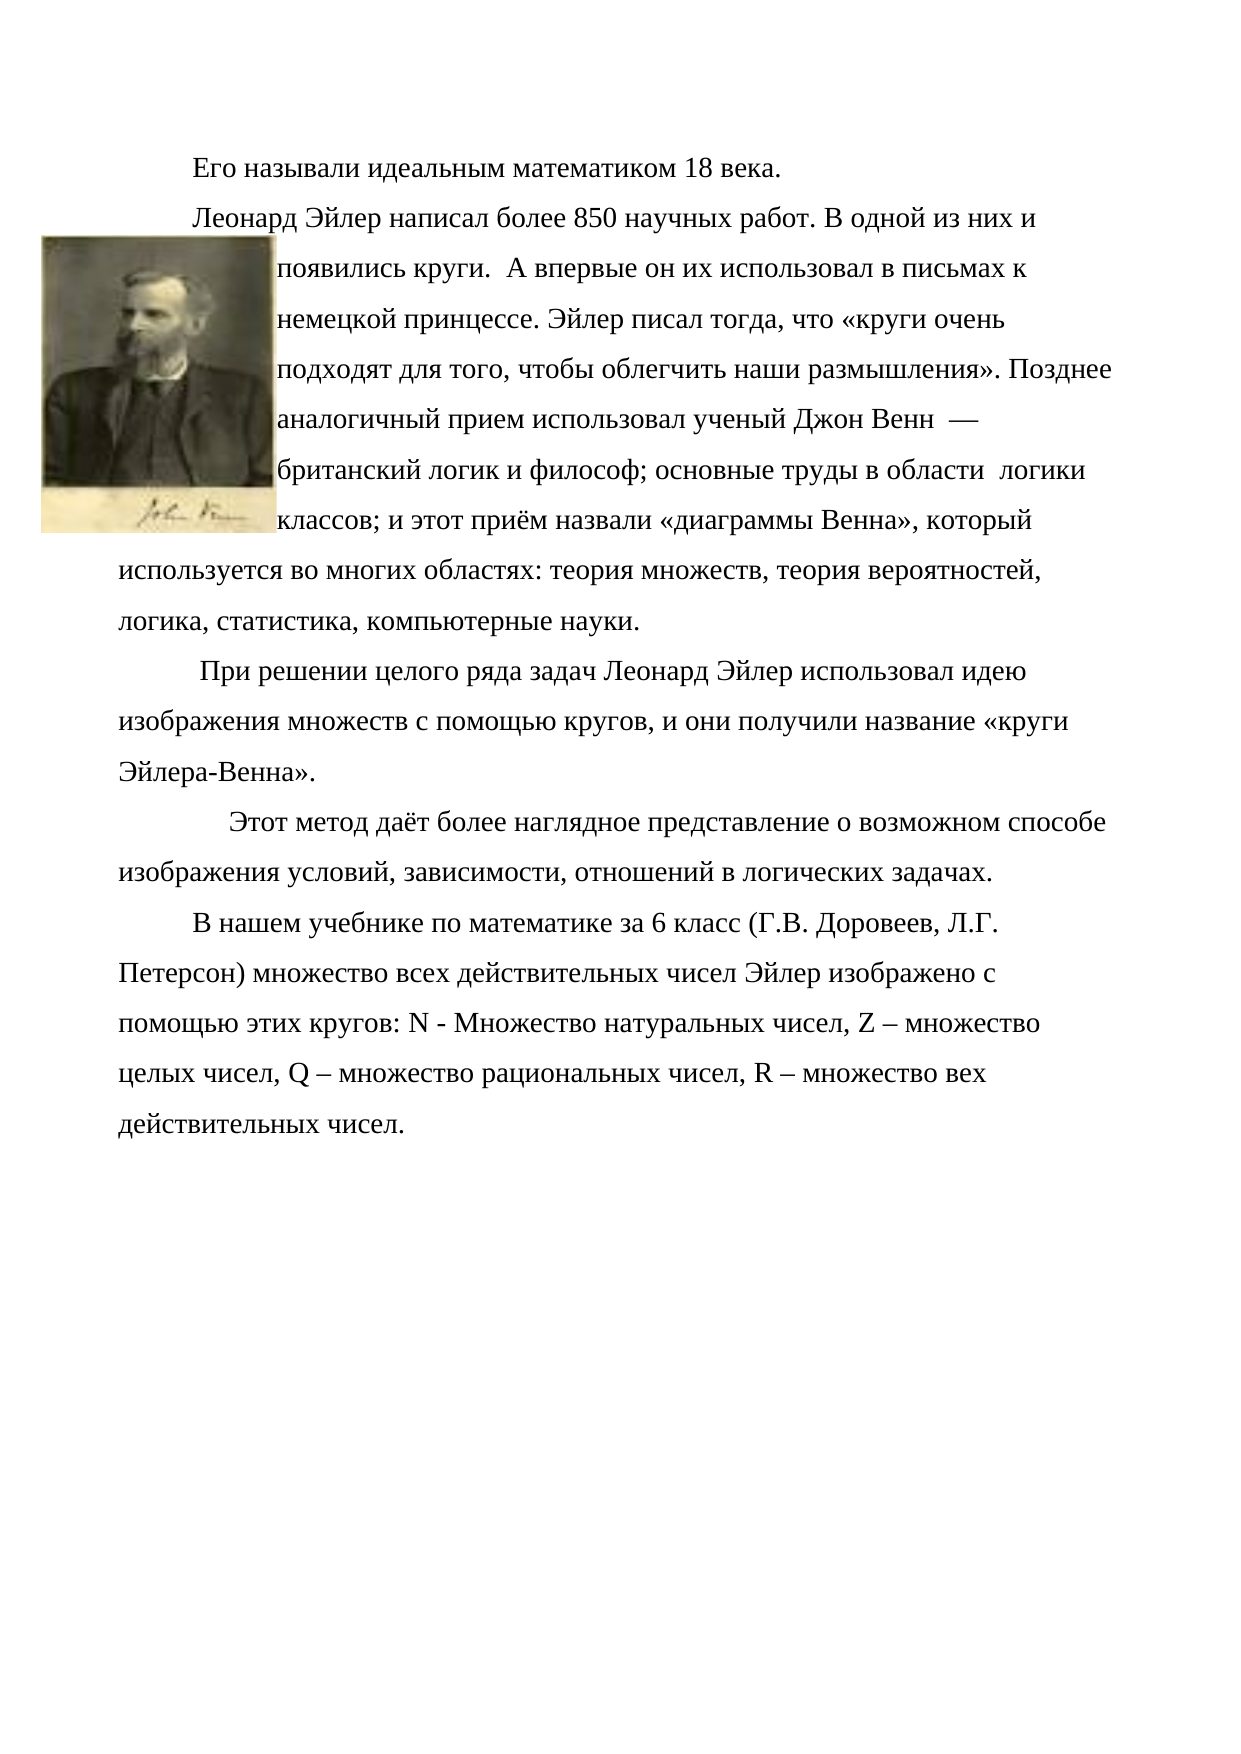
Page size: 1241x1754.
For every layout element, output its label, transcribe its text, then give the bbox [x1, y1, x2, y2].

text Этот метод даёт более наглядное представление о возможном способе изображения условий, зависимости, отношений в логических задачах. [118, 804, 1122, 888]
picture [41, 235, 277, 533]
text Леонард Эйлер написал более 850 научных работ. В одной из них и появились круги. А впервые он их использовал в письмах к немецкой принцессе. Эйлер писал тогда, что «круги очень подходят для того, чтобы облегчить наши размышления». Позднее аналогичный прием использовал ученый Джон Венн — британский логик и философ; основные труды в области логики классов; и этот приём назвали «диаграммы Венна», который используется во многих областях: теория множеств, теория вероятностей, логика, статистика, компьютерные науки. [118, 200, 1122, 636]
text Его называли идеальным математиком 18 века. [118, 150, 1122, 183]
text При решении целого ряда задач Леонард Эйлер использовал идею изображения множеств с помощью кругов, и они получили название «круги Эйлера-Венна». [118, 653, 1122, 787]
text В нашем учебнике по математике за 6 класс (Г.В. Доровеев, Л.Г. Петерсон) множество всех действительных чисел Эйлер изображено с помощью этих кругов: N - Множество натуральных чисел, Z – множество целых чисел, Q – множество рациональных чисел, R – множество вех действительных чисел. [118, 905, 1122, 1139]
